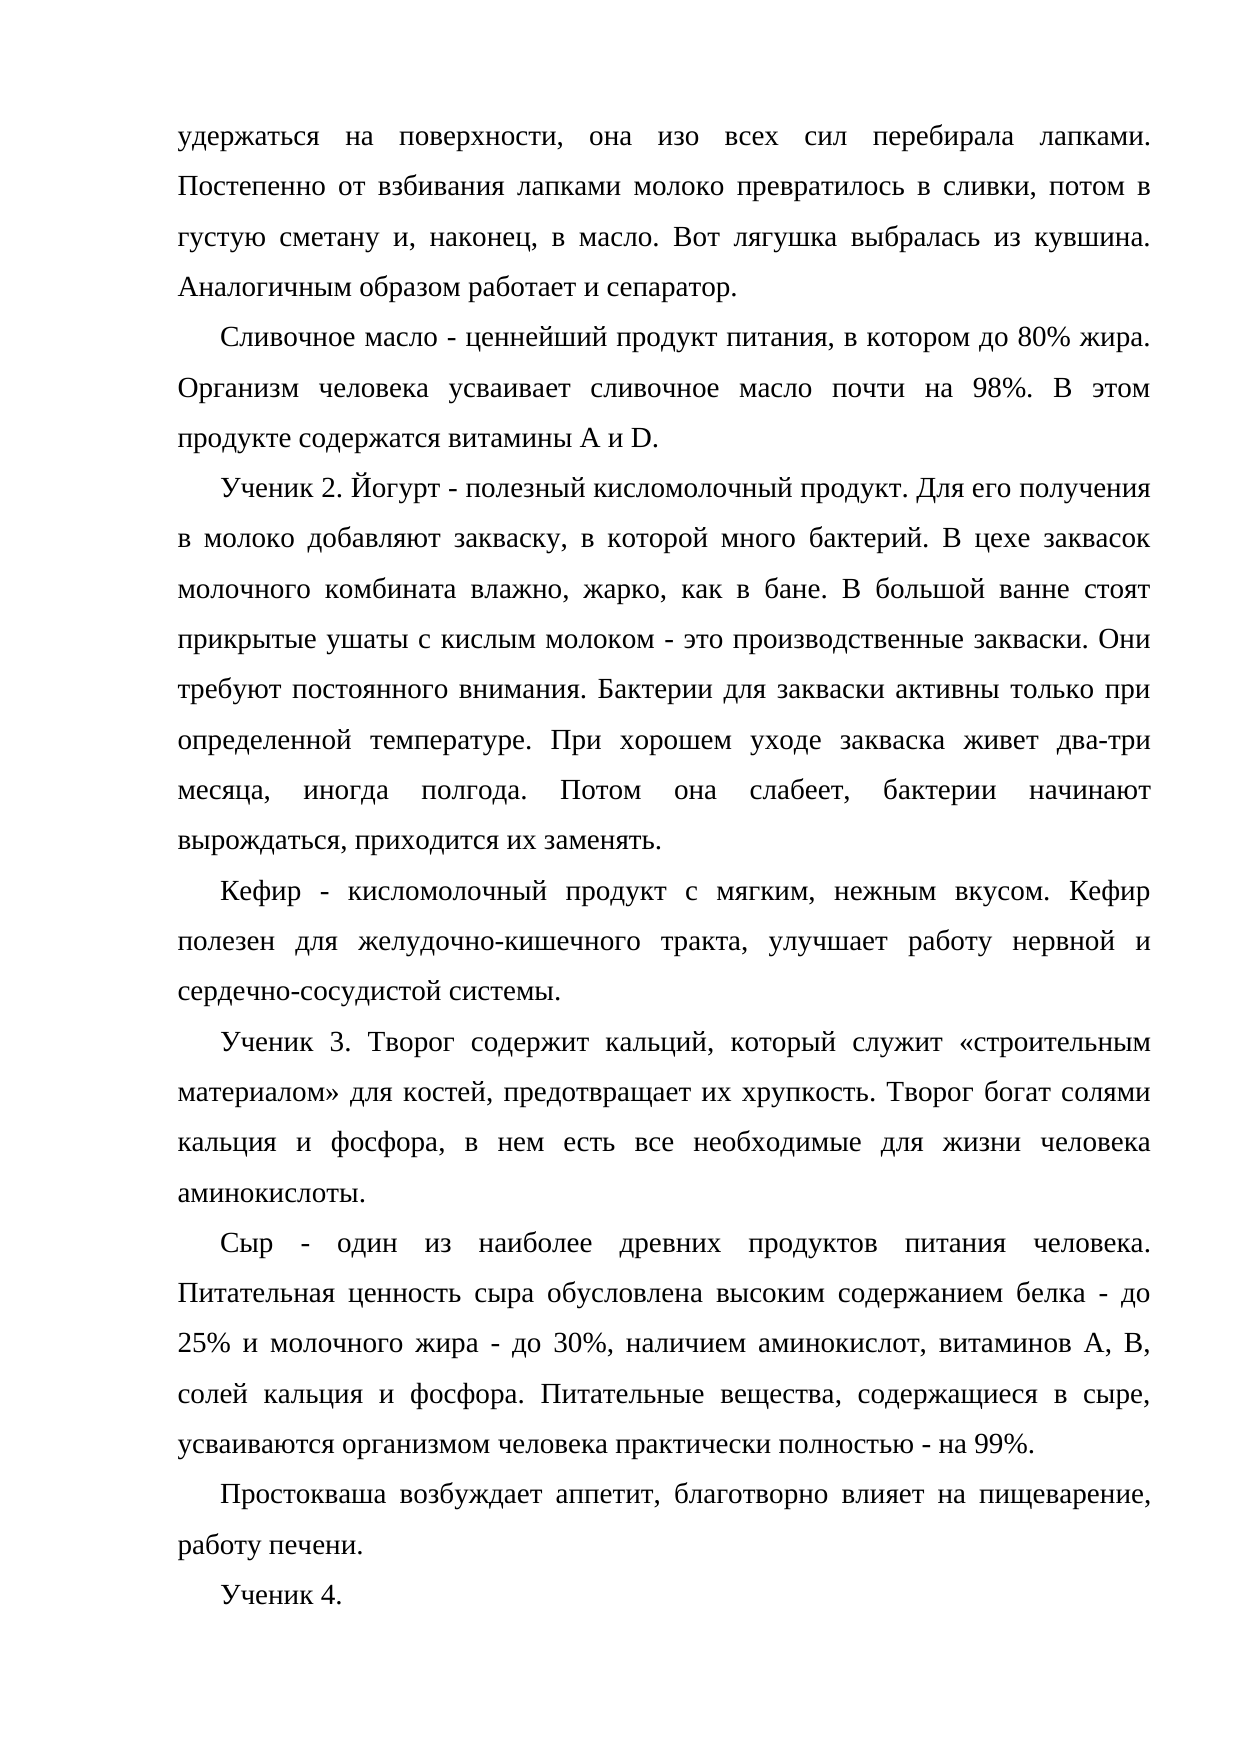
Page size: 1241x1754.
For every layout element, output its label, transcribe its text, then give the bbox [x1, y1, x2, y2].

text Сыр - один из наиболее древних продуктов питания человека. Питательная ценность сыра обусловлена высоким содержанием белка - до 25% и молочного жира - до 30%, наличием аминокислот, витаминов А, В, солей кальция и фосфора. Питательные вещества, содержащиеся в сыре, усваиваются организмом человека практически полностью - на 99%. [177, 1225, 1152, 1460]
text Простокваша возбуждает аппетит, благотворно влияет на пищеварение, работу печени. [177, 1477, 1152, 1560]
text Ученик 2. Йогурт - полезный кисломолочный продукт. Для его получения в молоко добавляют закваску, в которой много бактерий. В цехе заквасок молочного комбината влажно, жарко, как в бане. В большой ванне стоят прикрытые ушаты с кислым молоком - это производственные закваски. Они требуют постоянного внимания. Бактерии для закваски активны только при определенной температуре. При хорошем уходе закваска живет два-три месяца, иногда полгода. Потом она слабеет, бактерии начинают вырождаться, приходится их заменять. [177, 470, 1152, 856]
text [177, 118, 1152, 303]
text Кефир - кисломолочный продукт с мягким, нежным вкусом. Кефир полезен для желудочно-кишечного тракта, улучшает работу нервной и сердечно-сосудистой системы. [177, 873, 1152, 1007]
text Ученик 4. [177, 1577, 1152, 1611]
text Сливочное масло - ценнейший продукт питания, в котором до 80% жира. Организм человека усваивает сливочное масло почти на 98%. В этом продукте содержатся витамины А и D. [177, 319, 1152, 453]
text Ученик 3. Творог содержит кальций, который служит «строительным материалом» для костей, предотвращает их хрупкость. Творог богат солями кальция и фосфора, в нем есть все необходимые для жизни человека аминокислоты. [177, 1024, 1152, 1208]
